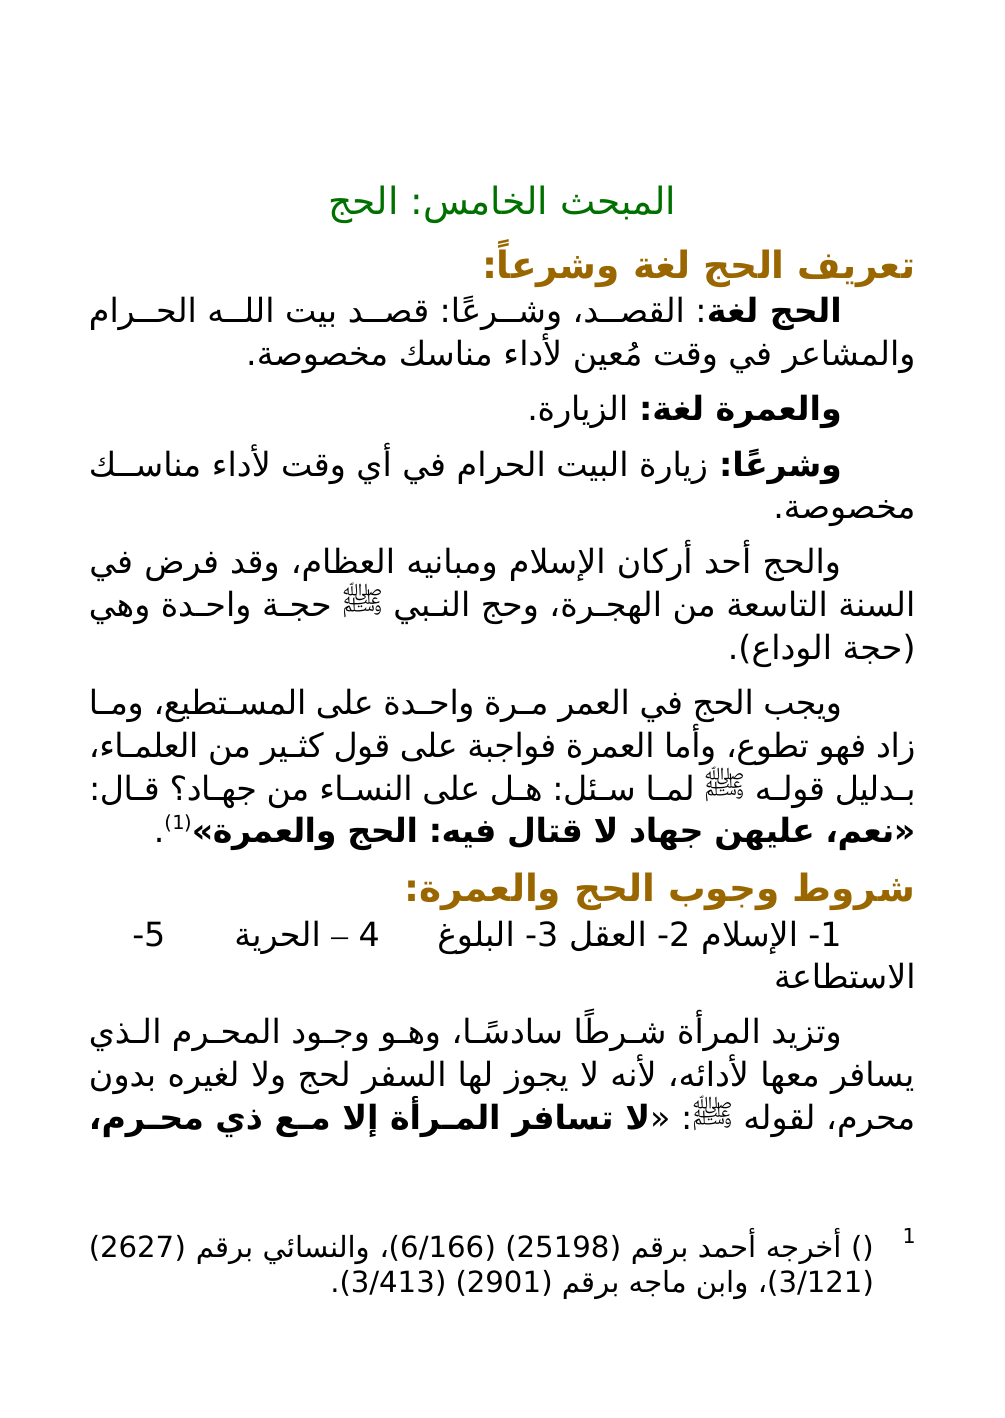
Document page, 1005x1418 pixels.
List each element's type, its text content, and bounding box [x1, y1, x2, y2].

subtitle تعريف الحج لغة وشرعاً: [89, 244, 915, 288]
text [89, 1013, 915, 1137]
text الحج لغة: القصد، وشرعًا: قصد بيت الله الحرام والمشاعر في وقت مُعين لأداء مناسك مخصوصة. [89, 292, 915, 373]
text والحج أحد أركان الإسلام ومبانيه العظام، وقد فرض في السنة التاسعة من الهجرة، وحج النبي ﷺ حجة واحدة وهي (حجة الوداع). [89, 543, 915, 667]
text 1- الإسلام 2- العقل 3- البلوغ 4 – الحرية 5- الاستطاعة [89, 915, 915, 997]
subtitle المبحث الخامس: الحج [89, 179, 915, 223]
text والعمرة لغة: الزيارة. [89, 390, 915, 429]
text ويجب الحج في العمر مرة واحدة على المستطيع، وما زاد فهو تطوع، وأما العمرة فواجبة على قول كثير من العلماء، بدليل قوله ﷺ لما سئل: هل على النساء من جهاد؟ قال: «نعم، عليهن جهاد لا قتال فيه: الحج والعمرة»(). [89, 684, 915, 851]
subtitle شروط وجوب الحج والعمرة: [89, 867, 915, 911]
text وشرعًا: زيارة البيت الحرام في أي وقت لأداء مناسك مخصوصة. [89, 445, 915, 527]
